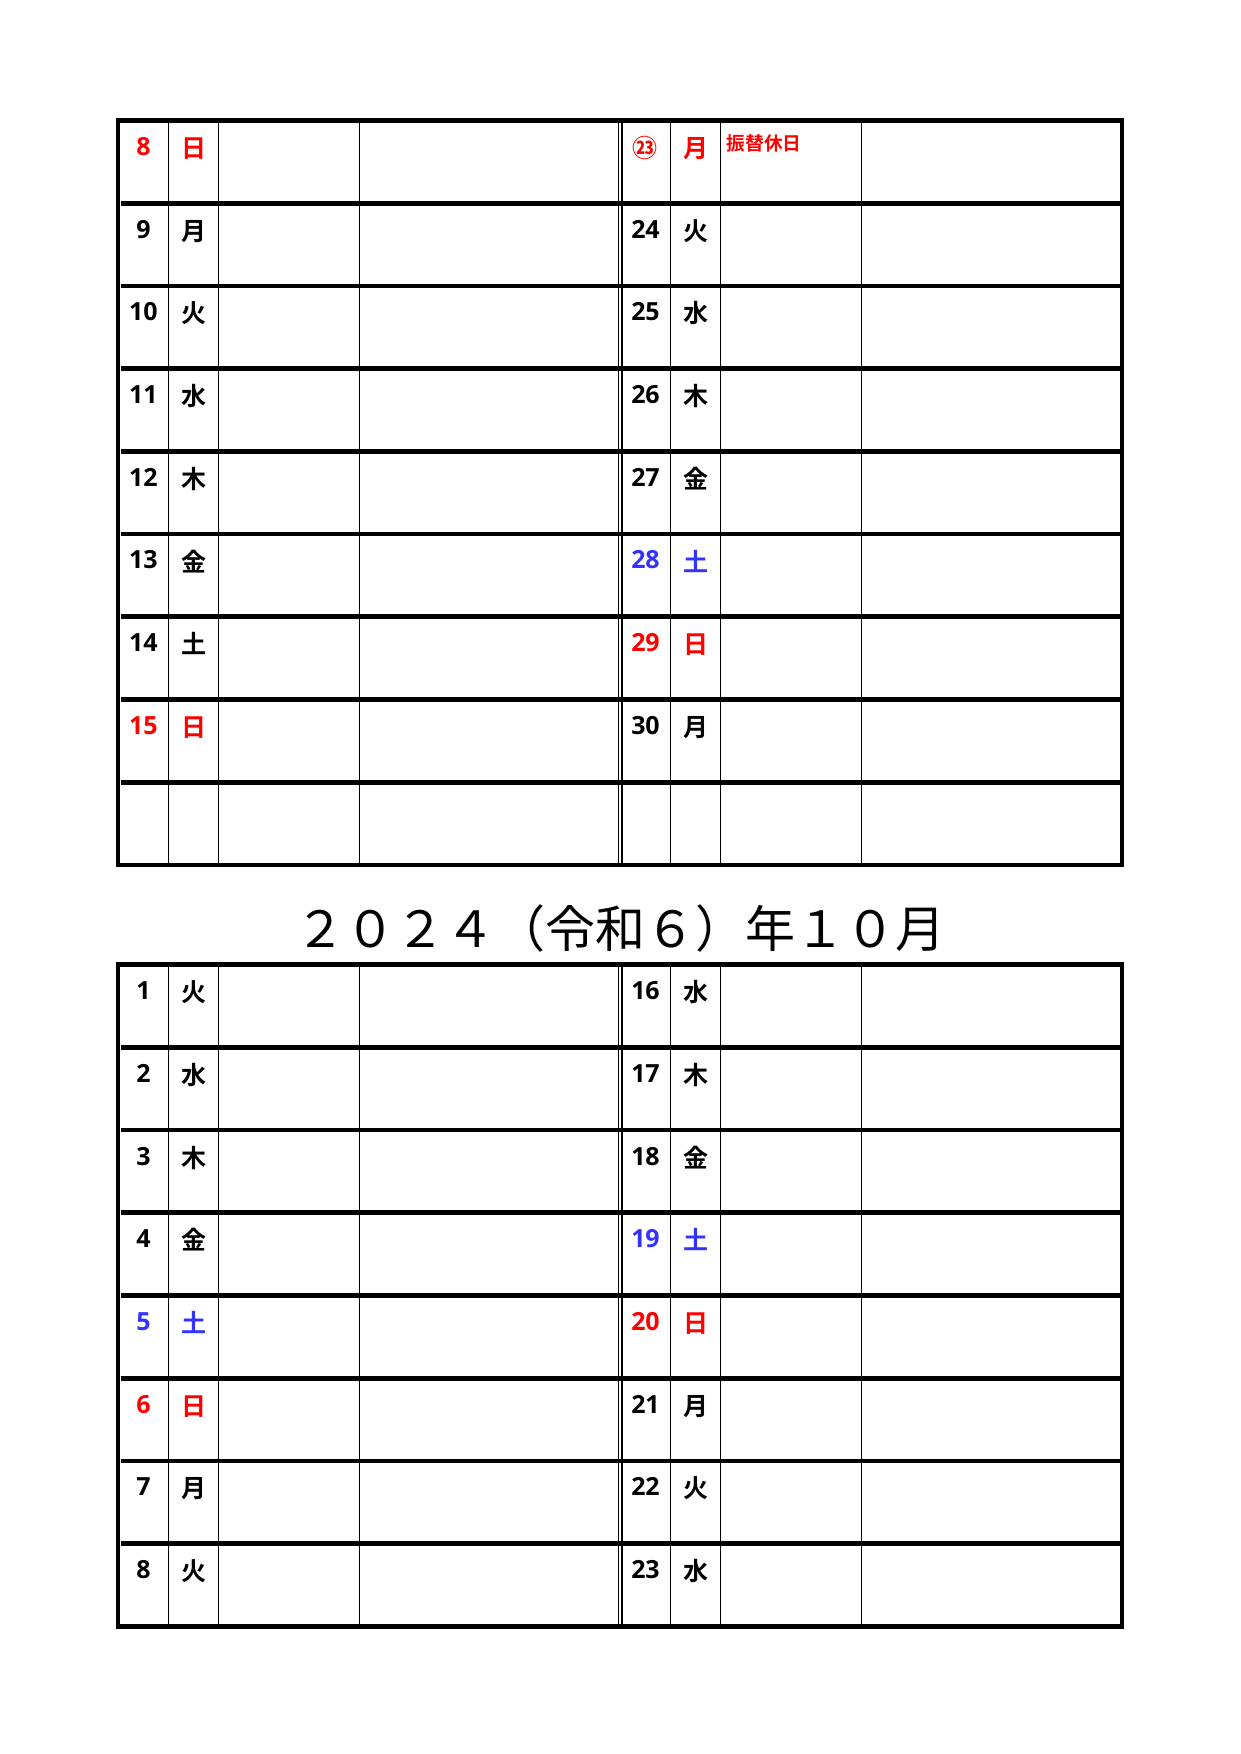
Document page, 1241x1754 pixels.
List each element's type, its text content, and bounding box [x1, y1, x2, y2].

table_cell 火 [169, 288, 218, 366]
table_cell [721, 1215, 861, 1293]
table_cell 木 [169, 454, 218, 532]
table_cell [360, 454, 618, 532]
table_header [360, 967, 618, 1045]
table_cell [219, 288, 359, 366]
table_cell [360, 702, 618, 780]
table_cell 28 [623, 536, 670, 614]
table_cell [219, 1050, 359, 1128]
table_cell 21 [623, 1381, 670, 1458]
table_cell [360, 1298, 618, 1376]
table_cell 3 [120, 1129, 168, 1210]
table_cell 木 [671, 371, 720, 449]
table_cell [862, 1298, 1120, 1376]
table_cell 金 [671, 454, 720, 532]
table_cell 日 [169, 1381, 218, 1458]
table_cell [623, 785, 670, 862]
table_cell [862, 619, 1120, 697]
table_cell 9 [120, 202, 168, 283]
table_cell [721, 371, 861, 449]
table_cell 火 [671, 1463, 720, 1541]
text ２０２４（令和６）年１０月 [118, 890, 1122, 962]
table_cell [862, 702, 1120, 780]
table_cell 19 [623, 1215, 670, 1293]
table_cell 6 [120, 1377, 168, 1458]
table_cell [360, 619, 618, 697]
table_cell [862, 1132, 1120, 1210]
table_cell [862, 1215, 1120, 1293]
table_header [219, 967, 359, 1045]
table_cell 土 [671, 536, 720, 614]
table_cell 23 [623, 1546, 670, 1624]
table_cell [862, 371, 1120, 449]
table_cell [721, 619, 861, 697]
table_cell [862, 288, 1120, 366]
table_cell 月 [671, 1381, 720, 1458]
table_cell [219, 454, 359, 532]
table_cell 25 [623, 288, 670, 366]
table_cell 土 [169, 1298, 218, 1376]
table_cell 日 [671, 1298, 720, 1376]
table_cell 26 [623, 371, 670, 449]
table_cell 土 [671, 1215, 720, 1293]
table_header 1 [120, 967, 168, 1045]
table_cell [360, 1050, 618, 1128]
table_cell 22 [623, 1463, 670, 1541]
table_cell 24 [623, 206, 670, 283]
table_header 火 [169, 967, 218, 1045]
table_cell 11 [120, 367, 168, 449]
table_cell [721, 1050, 861, 1128]
table_cell [360, 206, 618, 283]
table_header 16 [623, 967, 670, 1045]
table_cell 15 [120, 698, 168, 780]
table_cell [862, 123, 1120, 201]
table_cell [360, 536, 618, 614]
table_cell 月 [671, 702, 720, 780]
table_header [862, 967, 1120, 1045]
table_cell [219, 619, 359, 697]
table_cell [219, 123, 359, 201]
table_cell [721, 785, 861, 862]
table_cell [120, 781, 168, 862]
table_cell [360, 785, 618, 862]
table_cell [219, 536, 359, 614]
table_cell [360, 371, 618, 449]
table_cell [721, 1463, 861, 1541]
table_cell 木 [169, 1132, 218, 1210]
table_cell [360, 1381, 618, 1458]
table_cell 振替休日 [721, 123, 861, 201]
table_cell [219, 1463, 359, 1541]
table_cell [219, 1381, 359, 1458]
table_cell [721, 1381, 861, 1458]
table_cell [360, 1463, 618, 1541]
table_cell [219, 206, 359, 283]
table_cell 木 [671, 1050, 720, 1128]
table_cell 日 [169, 123, 218, 201]
table_cell [169, 785, 218, 862]
table_cell [219, 1215, 359, 1293]
table_cell 金 [671, 1132, 720, 1210]
table_cell 日 [169, 702, 218, 780]
table_cell [219, 785, 359, 862]
table_cell [862, 1463, 1120, 1541]
table_cell [862, 536, 1120, 614]
table_cell 20 [623, 1298, 670, 1376]
table_cell 水 [671, 288, 720, 366]
table_cell 火 [671, 206, 720, 283]
table_cell 17 [623, 1050, 670, 1128]
table_cell 金 [169, 536, 218, 614]
table_cell [360, 123, 618, 201]
table_cell [862, 785, 1120, 862]
table_cell [721, 702, 861, 780]
table_cell 29 [623, 619, 670, 697]
table_cell 土 [169, 619, 218, 697]
table_cell 水 [169, 1050, 218, 1128]
table_cell [721, 288, 861, 366]
table_cell [219, 1546, 359, 1624]
table_cell [721, 536, 861, 614]
table_cell 2 [120, 1046, 168, 1128]
table_cell [219, 1132, 359, 1210]
table_cell 13 [120, 533, 168, 614]
table_cell [219, 371, 359, 449]
table_cell 月 [169, 206, 218, 283]
table_cell 14 [120, 615, 168, 697]
table_cell [219, 702, 359, 780]
table_cell [862, 206, 1120, 283]
table_cell 水 [169, 371, 218, 449]
table_cell [360, 1215, 618, 1293]
table_cell 30 [623, 702, 670, 780]
table_cell 火 [169, 1546, 218, 1624]
table_cell 27 [623, 454, 670, 532]
table_cell 4 [120, 1211, 168, 1293]
table_cell [360, 288, 618, 366]
table_cell [721, 206, 861, 283]
table_cell [862, 1381, 1120, 1458]
table_cell [671, 785, 720, 862]
table_cell 10 [120, 285, 168, 366]
table_cell [219, 1298, 359, 1376]
table_cell [360, 1132, 618, 1210]
table_header [721, 967, 861, 1045]
table_cell [721, 1298, 861, 1376]
table_cell 18 [623, 1132, 670, 1210]
table_cell 日 [671, 619, 720, 697]
table_cell 12 [120, 450, 168, 532]
table_cell [721, 454, 861, 532]
table_cell 8 [120, 123, 168, 201]
table_cell 月 [671, 123, 720, 201]
table_cell [862, 1546, 1120, 1624]
table_cell ㉓ [623, 123, 670, 201]
table_cell [360, 1546, 618, 1624]
table_cell [862, 1050, 1120, 1128]
table_cell 5 [120, 1294, 168, 1376]
table_header 水 [671, 967, 720, 1045]
table_cell 金 [169, 1215, 218, 1293]
table_cell 8 [120, 1542, 168, 1624]
table_cell 水 [671, 1546, 720, 1624]
table_cell 7 [120, 1460, 168, 1541]
table_cell [721, 1546, 861, 1624]
table_cell [721, 1132, 861, 1210]
table_cell 月 [169, 1463, 218, 1541]
table_cell [862, 454, 1120, 532]
